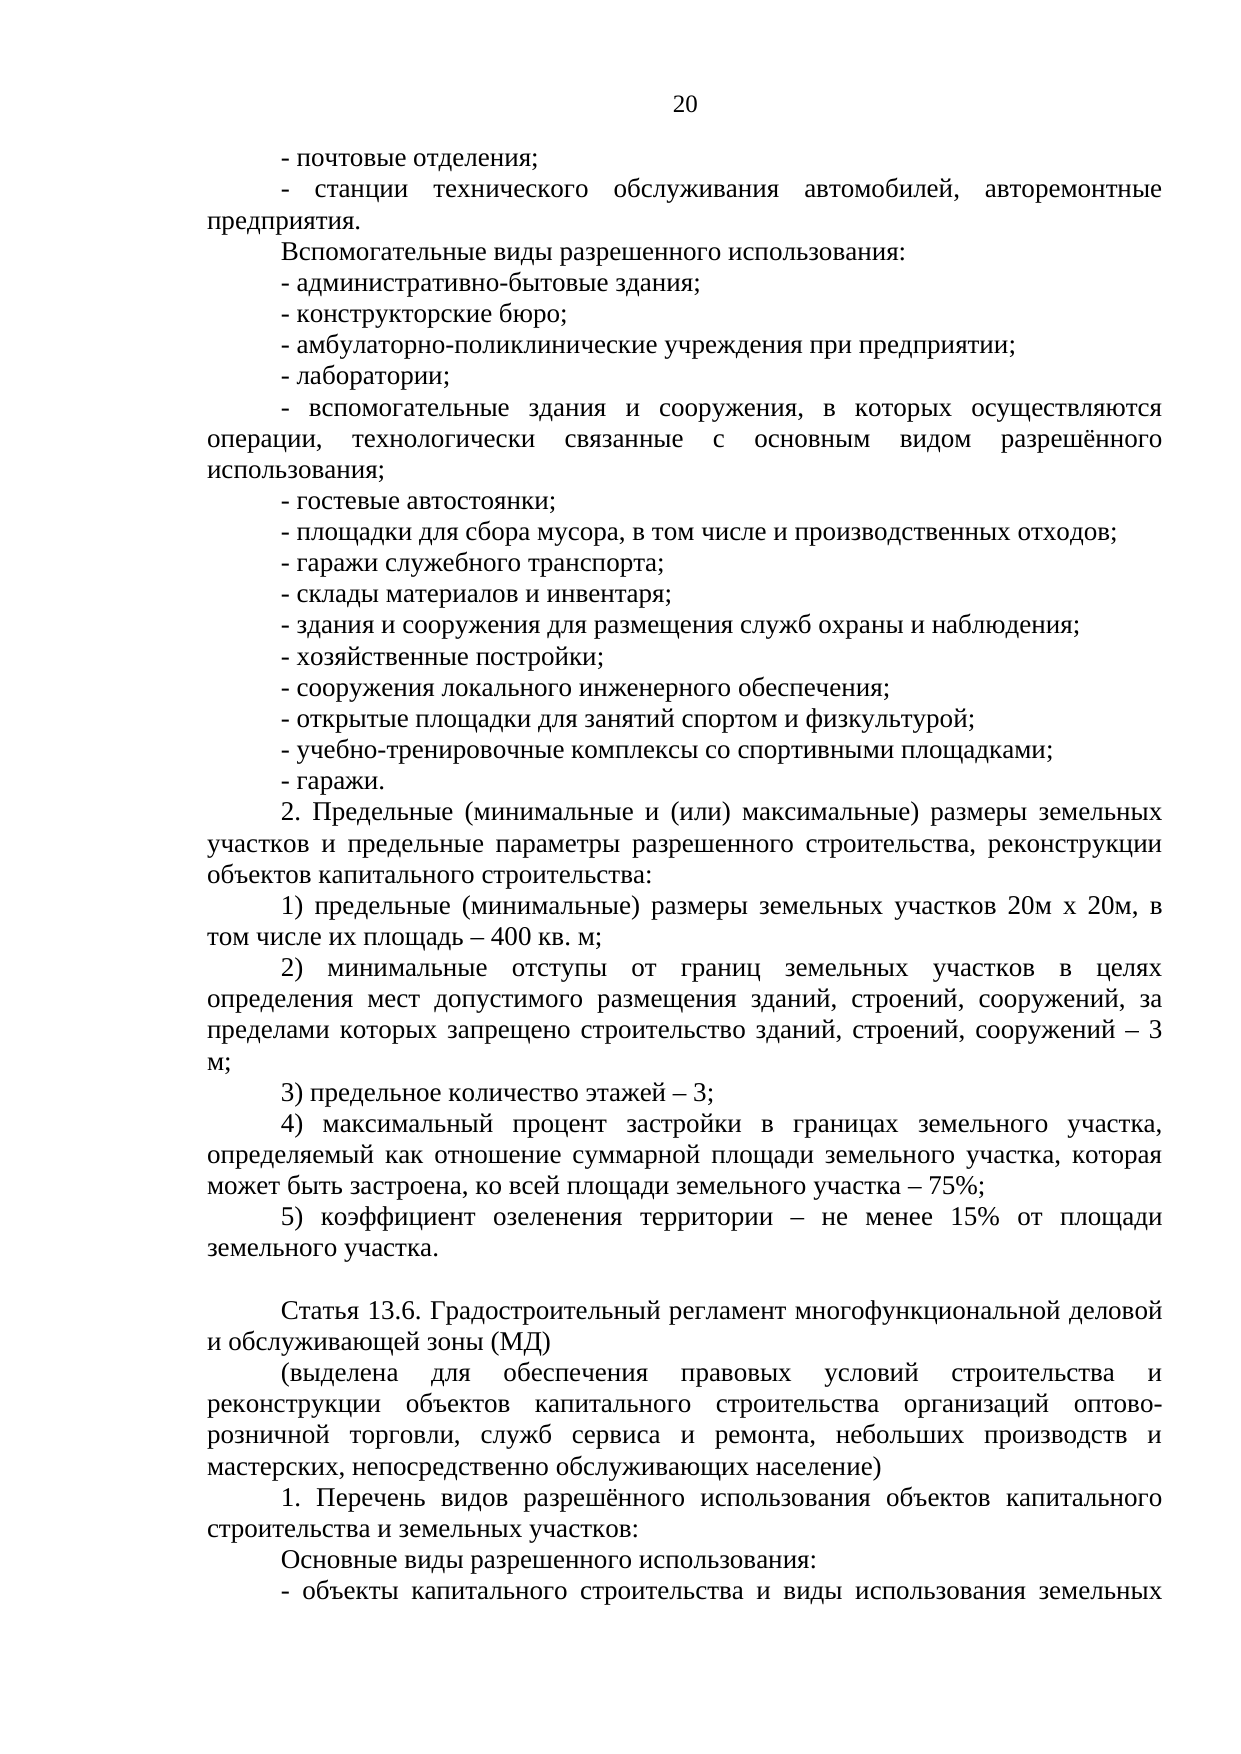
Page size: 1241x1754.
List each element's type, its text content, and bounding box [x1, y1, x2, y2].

text - площадки для сбора мусора, в том числе и производственных отходов; [207, 515, 1163, 546]
text - учебно-тренировочные комплексы со спортивными площадками; [207, 733, 1163, 764]
text - станции технического обслуживания автомобилей, авторемонтные предприятия. [207, 173, 1163, 235]
text - амбулаторно-поликлинические учреждения при предприятии; [207, 328, 1163, 359]
text - открытые площадки для занятий спортом и физкультурой; [207, 702, 1163, 733]
text - вспомогательные здания и сооружения, в которых осуществляются операции, технологически связанные с основным видом разрешённого использования; [207, 391, 1163, 484]
text 4) максимальный процент застройки в границах земельного участка, определяемый как отношение суммарной площади земельного участка, которая может быть застроена, ко всей площади земельного участка – 75%; [207, 1107, 1163, 1200]
text - гаражи. [207, 764, 1163, 796]
text 1. Перечень видов разрешённого использования объектов капитального строительства и земельных участков: [207, 1481, 1163, 1543]
text Основные виды разрешенного использования: [207, 1543, 1163, 1574]
text - здания и сооружения для размещения служб охраны и наблюдения; [207, 609, 1163, 640]
text 2) минимальные отступы от границ земельных участков в целях определения мест допустимого размещения зданий, строений, сооружений, за пределами которых запрещено строительство зданий, строений, сооружений – 3 м; [207, 951, 1163, 1076]
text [207, 1574, 1163, 1605]
text 3) предельное количество этажей – 3; [207, 1076, 1163, 1107]
text Статья 13.6. Градостроительный регламент многофункциональной деловой и обслуживающей зоны (МД) [207, 1294, 1163, 1356]
text - гостевые автостоянки; [207, 484, 1163, 515]
text - конструкторские бюро; [207, 297, 1163, 328]
text 5) коэффициент озеленения территории – не менее 15% от площади земельного участка. [207, 1200, 1163, 1263]
text - сооружения локального инженерного обеспечения; [207, 671, 1163, 702]
text - лаборатории; [207, 359, 1163, 391]
text (выделена для обеспечения правовых условий строительства и реконструкции объектов капитального строительства организаций оптово-розничной торговли, служб сервиса и ремонта, небольших производств и мастерских, непосредственно обслуживающих население) [207, 1356, 1163, 1481]
text Вспомогательные виды разрешенного использования: [207, 235, 1163, 266]
text - гаражи служебного транспорта; [207, 546, 1163, 577]
text - административно-бытовые здания; [207, 266, 1163, 297]
text 2. Предельные (минимальные и (или) максимальные) размеры земельных участков и предельные параметры разрешенного строительства, реконструкции объектов капитального строительства: [207, 796, 1163, 889]
text - хозяйственные постройки; [207, 640, 1163, 671]
text - почтовые отделения; [207, 141, 1163, 173]
text - склады материалов и инвентаря; [207, 577, 1163, 609]
text 1) предельные (минимальные) размеры земельных участков 20м х 20м, в том числе их площадь – 400 кв. м; [207, 889, 1163, 951]
